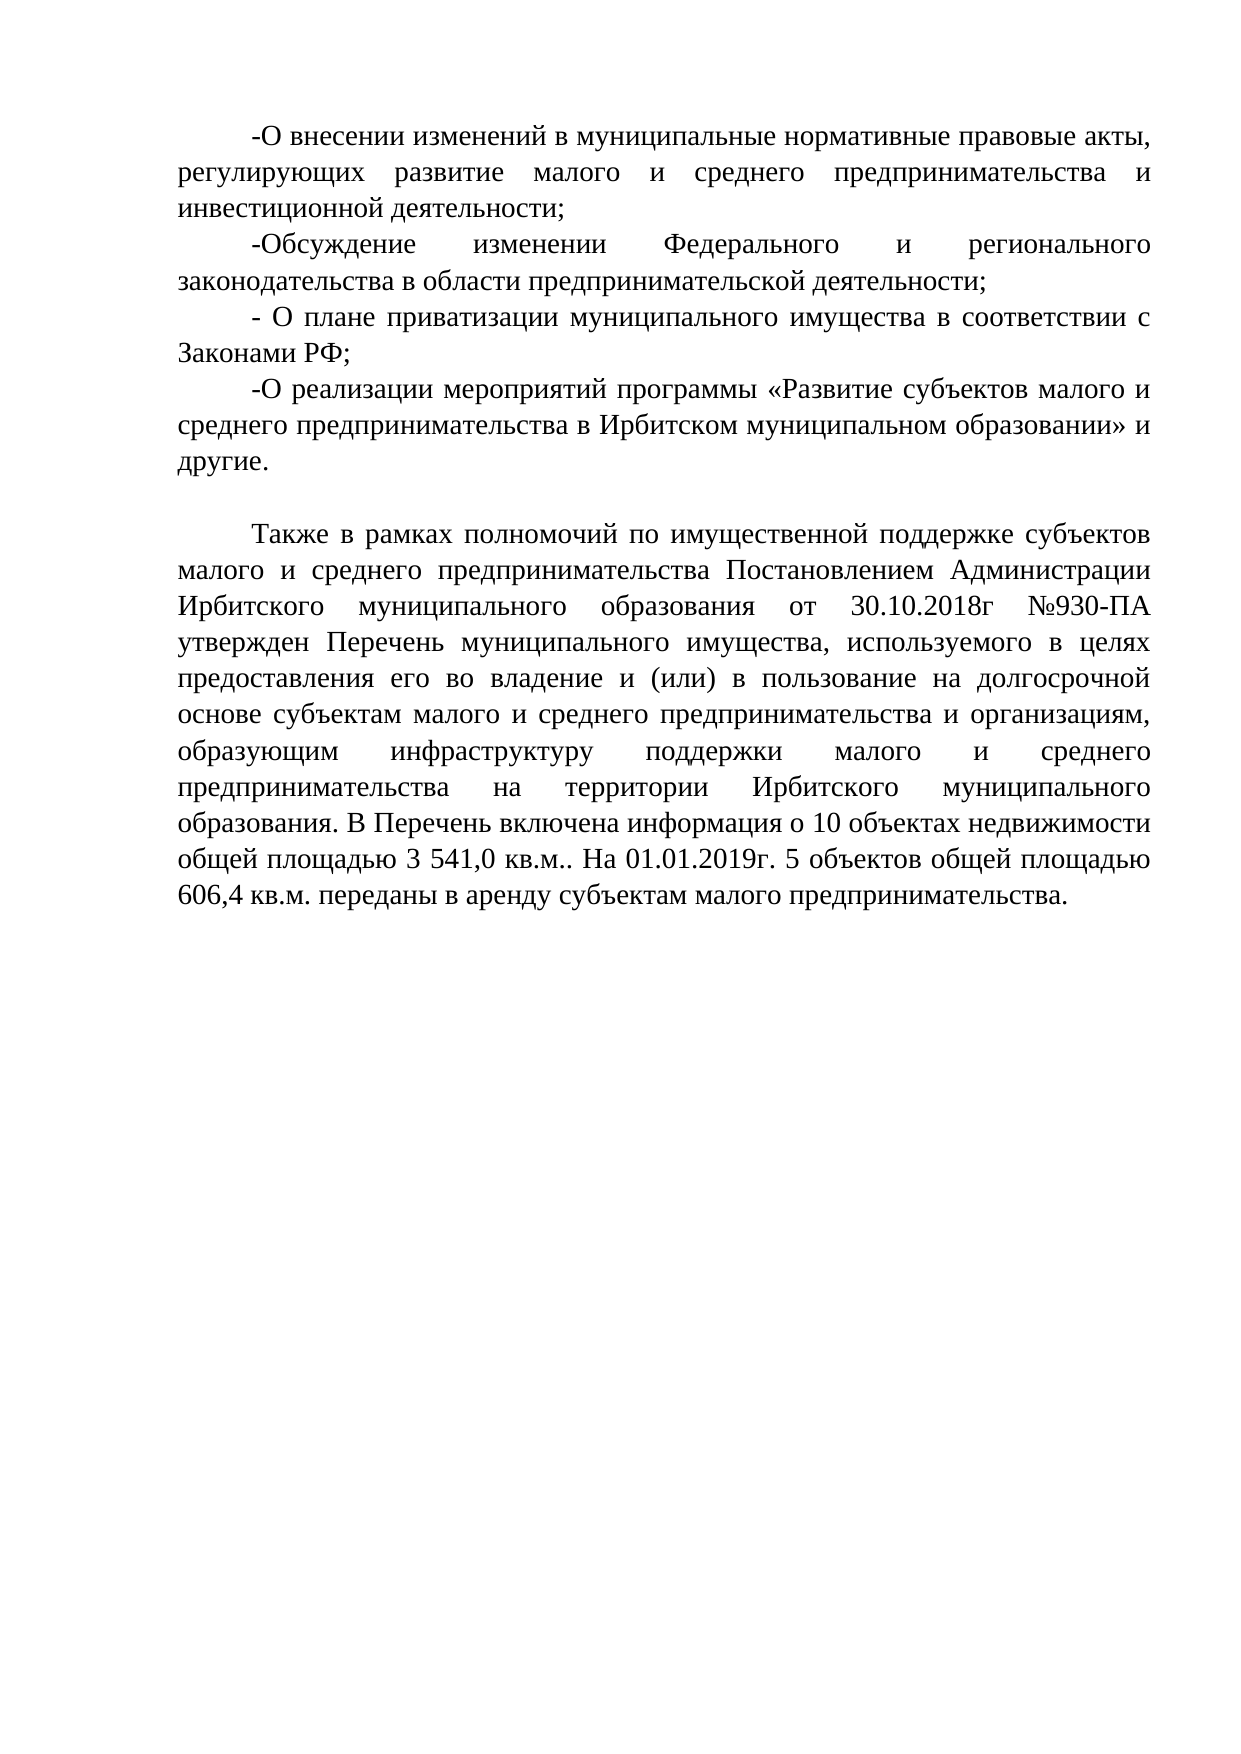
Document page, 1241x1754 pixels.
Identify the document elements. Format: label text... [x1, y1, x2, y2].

text -О реализации мероприятий программы «Развитие субъектов малого и среднего предпринимательства в Ирбитском муниципальном образовании» и другие. [177, 371, 1152, 477]
text -Обсуждение изменении Федерального и регионального законодательства в области предпринимательской деятельности; [177, 227, 1152, 296]
text -О внесении изменений в муниципальные нормативные правовые акты, регулирующих развитие малого и среднего предпринимательства и инвестиционной деятельности; [177, 118, 1152, 224]
text Также в рамках полномочий по имущественной поддержке субъектов малого и среднего предпринимательства Постановлением Администрации Ирбитского муниципального образования от 30.10.2018г №930-ПА утвержден Перечень муниципального имущества, используемого в целях предоставления его во владение и (или) в пользование на долгосрочной основе субъектам малого и среднего предпринимательства и организациям, образующим инфраструктуру поддержки малого и среднего предпринимательства на территории Ирбитского муниципального образования. В Перечень включена информация о 10 объектах недвижимости общей площадью 3 541,0 кв.м.. На 01.01.2019г. 5 объектов общей площадью 606,4 кв.м. переданы в аренду субъектам малого предпринимательства. [177, 516, 1152, 911]
text - О плане приватизации муниципального имущества в соответствии с Законами РФ; [177, 299, 1152, 368]
